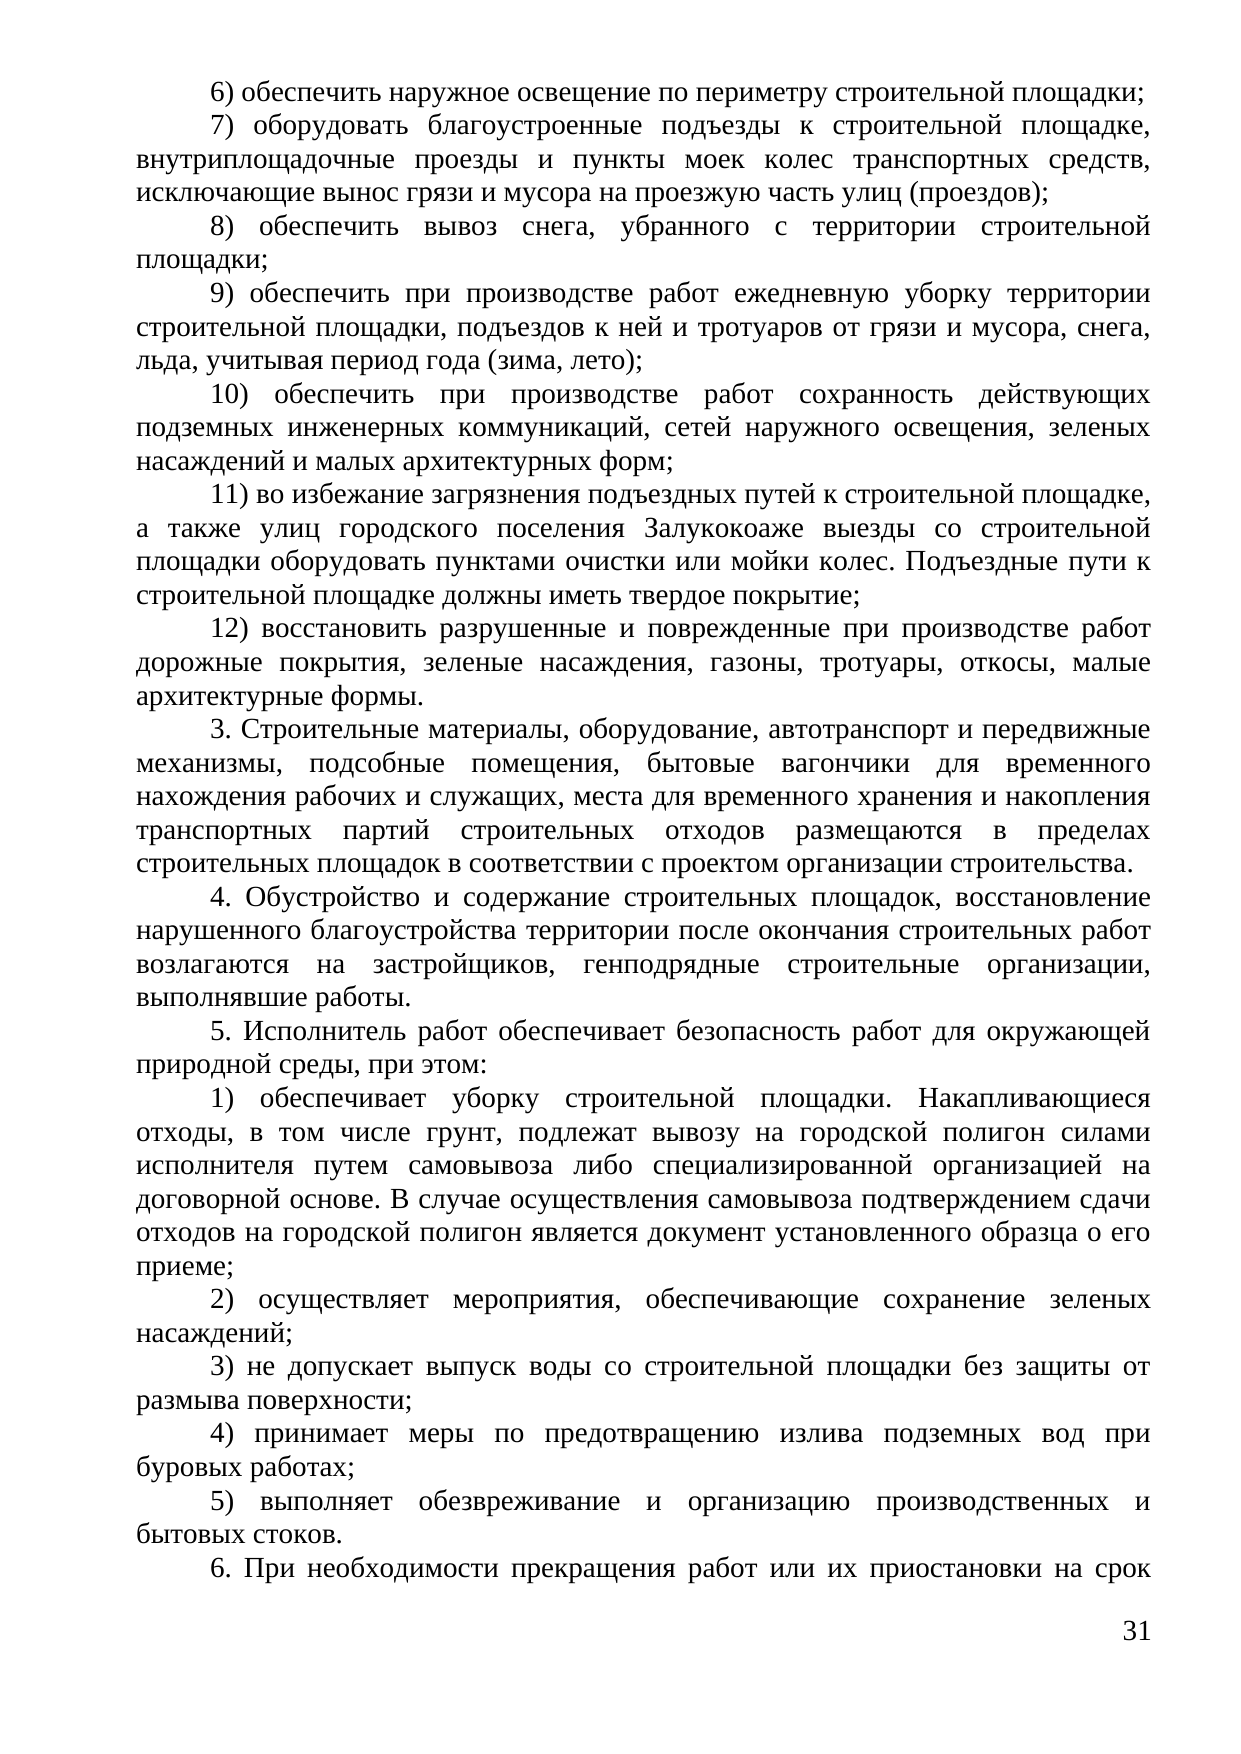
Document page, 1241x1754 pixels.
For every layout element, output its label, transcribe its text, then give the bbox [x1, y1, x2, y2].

text 4) принимает меры по предотвращению излива подземных вод при буровых работах; [136, 1416, 1152, 1483]
text 11) во избежание загрязнения подъездных путей к строительной площадке, а также улиц городского поселения Залукокоаже выезды со строительной площадки оборудовать пунктами очистки или мойки колес. Подъездные пути к строительной площадке должны иметь твердое покрытие; [136, 476, 1152, 611]
text 10) обеспечить при производстве работ сохранность действующих подземных инженерных коммуникаций, сетей наружного освещения, зеленых насаждений и малых архитектурных форм; [136, 376, 1152, 476]
text 5. Исполнитель работ обеспечивает безопасность работ для окружающей природной среды, при этом: [136, 1013, 1152, 1080]
text 9) обеспечить при производстве работ ежедневную уборку территории строительной площадки, подъездов к ней и тротуаров от грязи и мусора, снега, льда, учитывая период года (зима, лето); [136, 275, 1152, 376]
text 2) осуществляет мероприятия, обеспечивающие сохранение зеленых насаждений; [136, 1281, 1152, 1348]
text 7) оборудовать благоустроенные подъезды к строительной площадке, внутриплощадочные проезды и пункты моек колес транспортных средств, исключающие вынос грязи и мусора на проезжую часть улиц (проездов); [136, 107, 1152, 208]
text 3) не допускает выпуск воды со строительной площадки без защиты от размыва поверхности; [136, 1348, 1152, 1416]
text 1) обеспечивает уборку строительной площадки. Накапливающиеся отходы, в том числе грунт, подлежат вывозу на городской полигон силами исполнителя путем самовывоза либо специализированной организацией на договорной основе. В случае осуществления самовывоза подтверждением сдачи отходов на городской полигон является документ установленного образца о его приеме; [136, 1080, 1152, 1281]
text 4. Обустройство и содержание строительных площадок, восстановление нарушенного благоустройства территории после окончания строительных работ возлагаются на застройщиков, генподрядные строительные организации, выполнявшие работы. [136, 879, 1152, 1013]
text 6) обеспечить наружное освещение по периметру строительной площадки; [136, 74, 1152, 107]
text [136, 1550, 1152, 1583]
text 12) восстановить разрушенные и поврежденные при производстве работ дорожные покрытия, зеленые насаждения, газоны, тротуары, откосы, малые архитектурные формы. [136, 611, 1152, 711]
text 3. Строительные материалы, оборудование, автотранспорт и передвижные механизмы, подсобные помещения, бытовые вагончики для временного нахождения рабочих и служащих, места для временного хранения и накопления транспортных партий строительных отходов размещаются в пределах строительных площадок в соответствии с проектом организации строительства. [136, 711, 1152, 879]
text 5) выполняет обезвреживание и организацию производственных и бытовых стоков. [136, 1483, 1152, 1550]
text 8) обеспечить вывоз снега, убранного с территории строительной площадки; [136, 208, 1152, 275]
